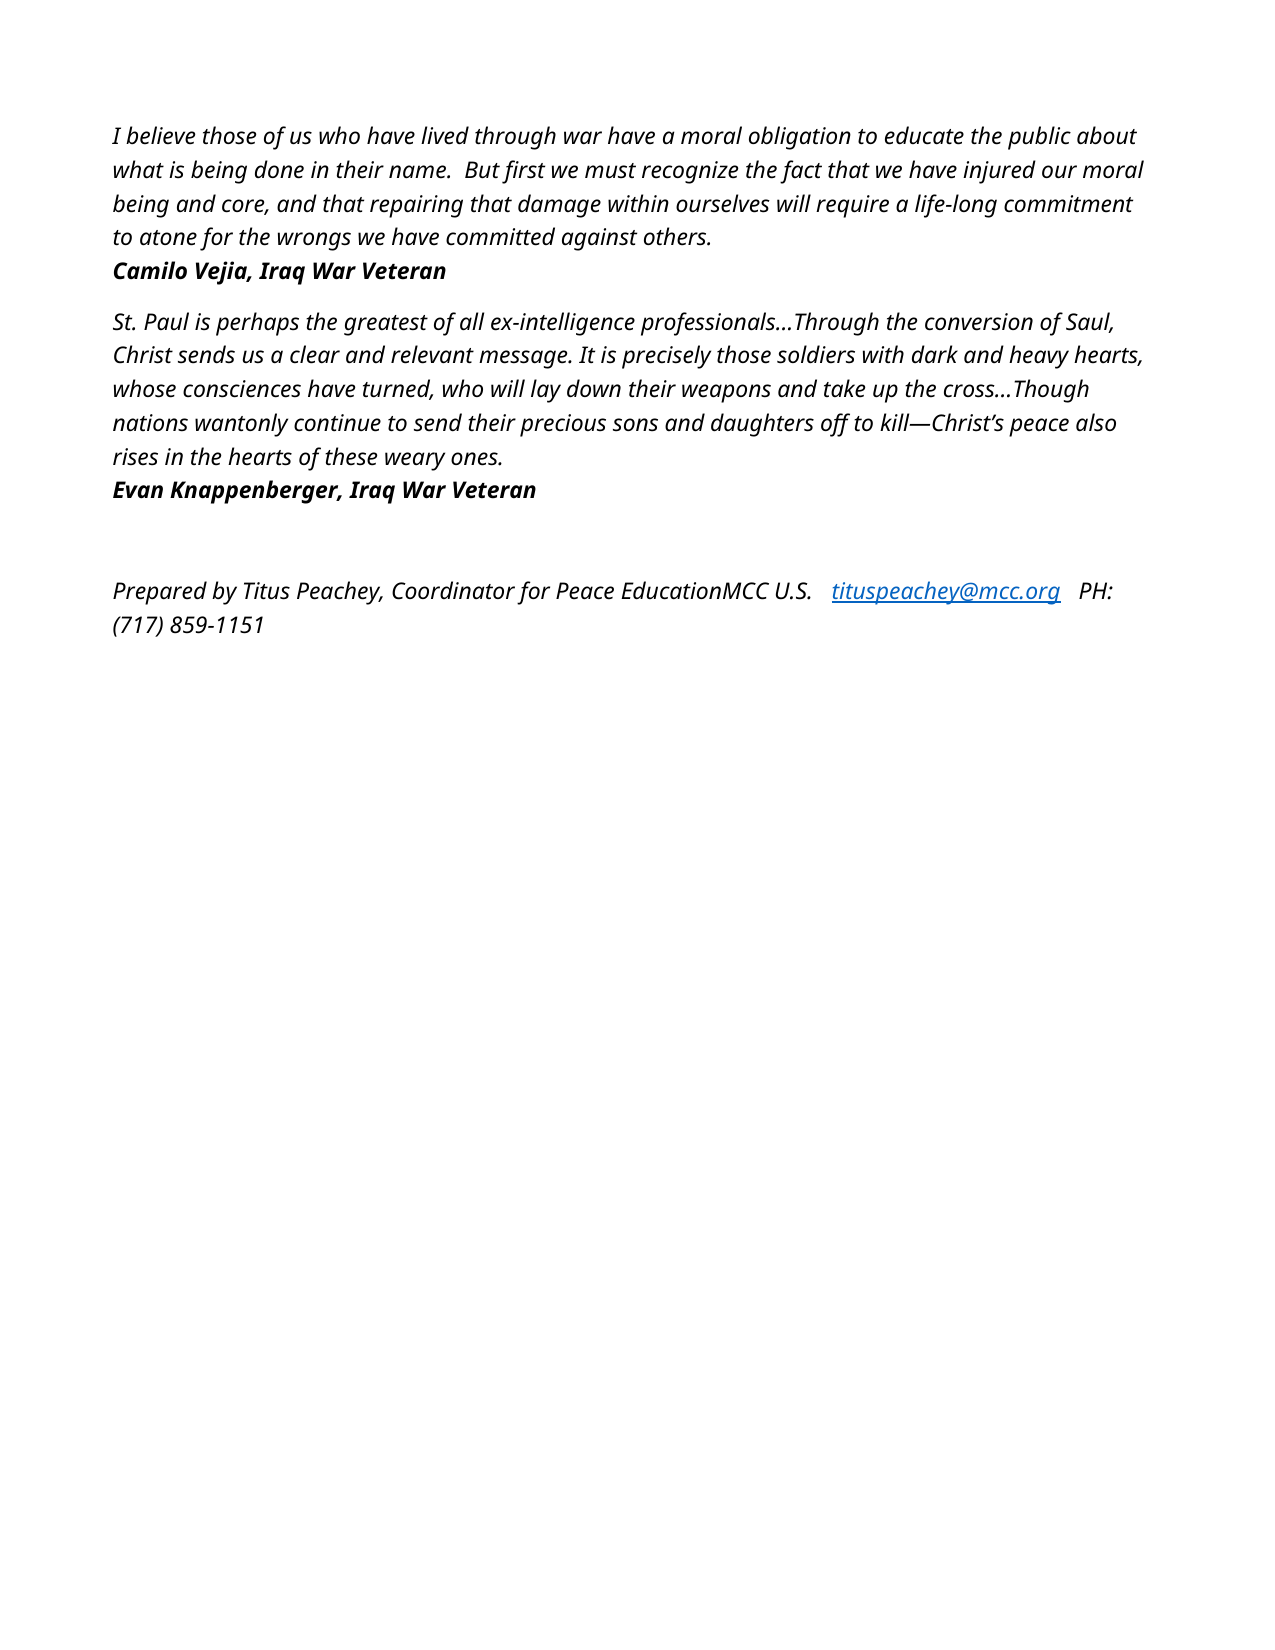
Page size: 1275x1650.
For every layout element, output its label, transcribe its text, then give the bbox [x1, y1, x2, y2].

text I believe those of us who have lived through war have a moral obligation to educate the public about what is being done in their name. But first we must recognize the fact that we have injured our moral being and core, and that repairing that damage within ourselves will require a life-long commitment to atone for the wrongs we have committed against others. Camilo Vejia, Iraq War Veteran [112, 120, 1162, 286]
text Prepared by Titus Peachey, Coordinator for Peace EducationMCC U.S. tituspeachey@mcc.org PH: (717) 859-1151 [112, 575, 1162, 640]
text St. Paul is perhaps the greatest of all ex-intelligence professionals…Through the conversion of Saul, Christ sends us a clear and relevant message. It is precisely those soldiers with dark and heavy hearts, whose consciences have turned, who will lay down their weapons and take up the cross…Though nations wantonly continue to send their precious sons and daughters off to kill—Christ’s peace also rises in the hearts of these weary ones. Evan Knappenberger, Iraq War Veteran [112, 305, 1162, 505]
